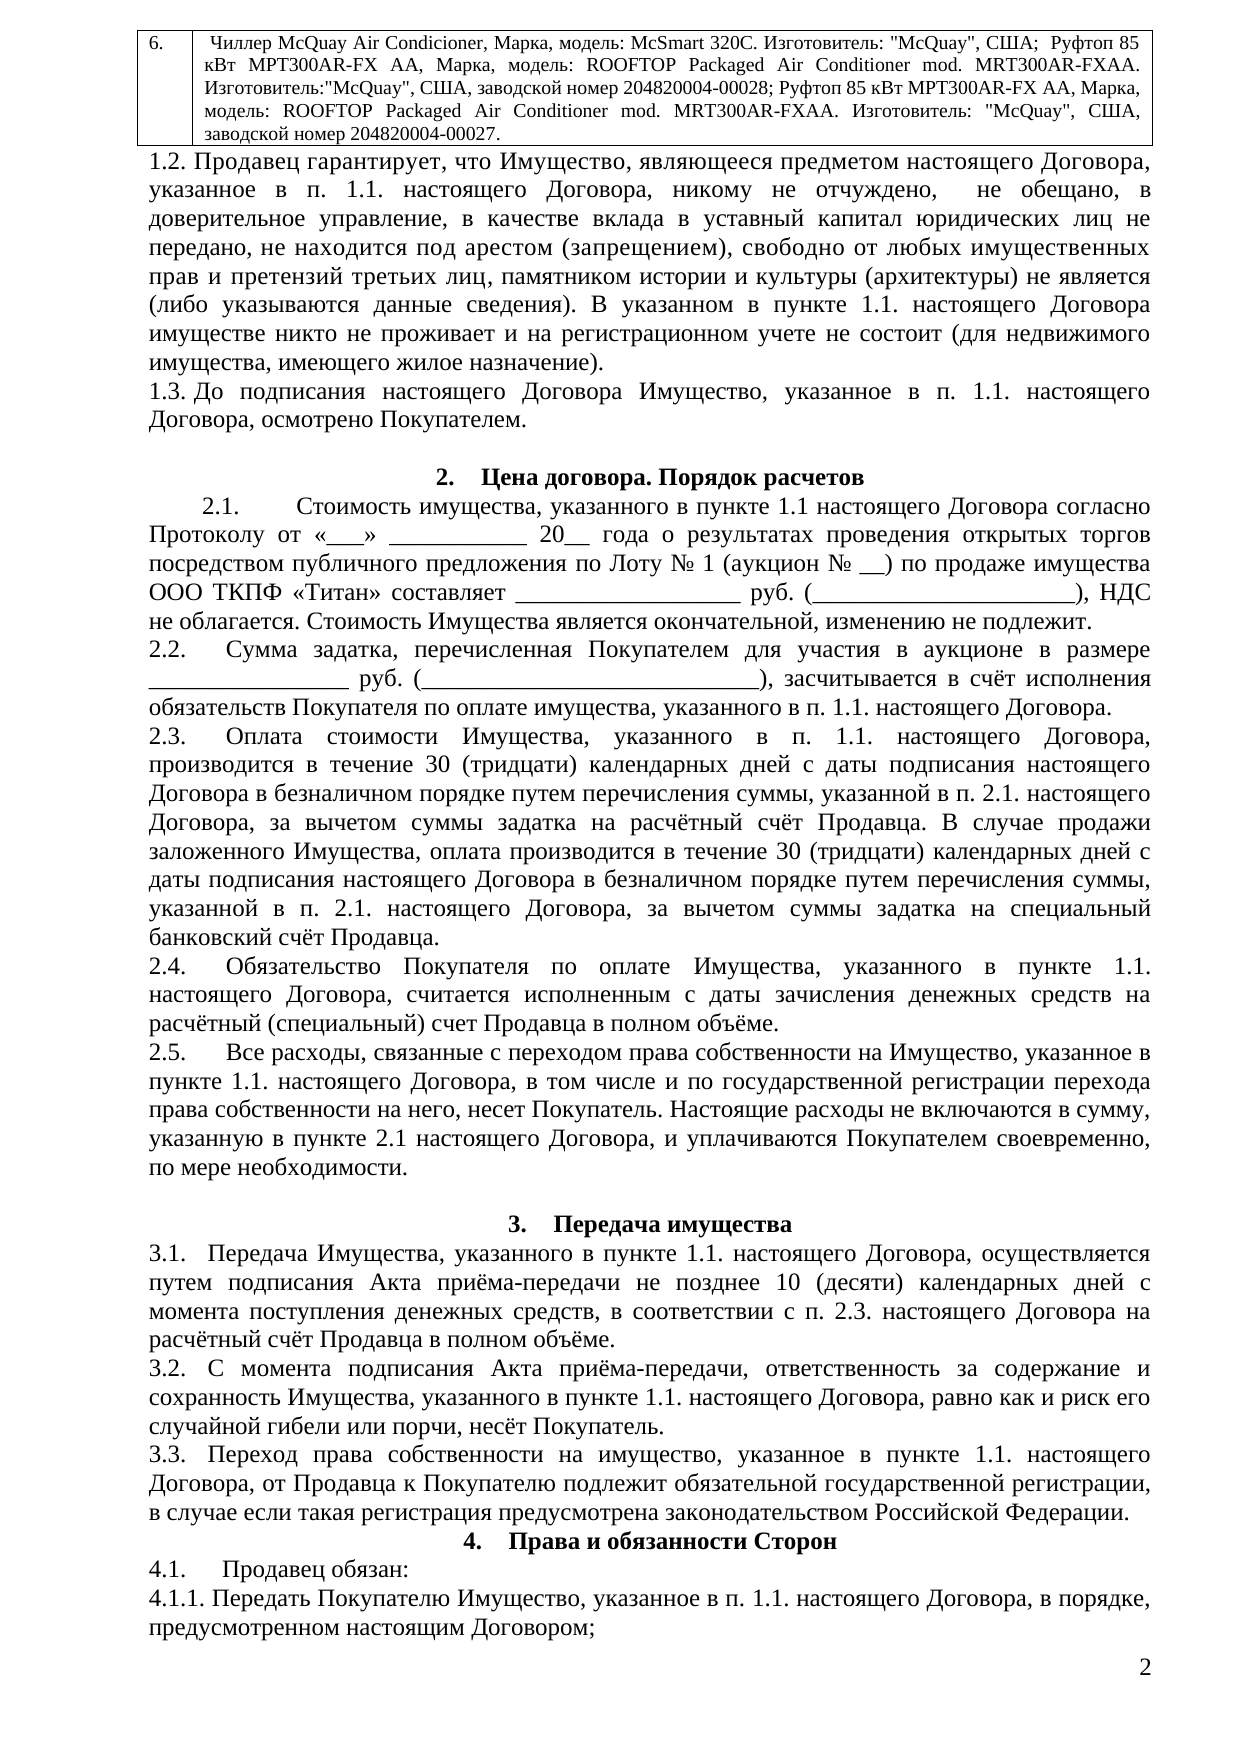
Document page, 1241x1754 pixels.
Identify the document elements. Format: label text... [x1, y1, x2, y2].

title Передача имущества [148, 1209, 1152, 1238]
title Все расходы, связанные с переходом права собственности на Имущество, указанное в пункте 1.1. настоящего Договора, в том числе и по государственной регистрации перехода права собственности на него, несет Покупатель. Настоящие расходы не включаются в сумму, указанную в пункте 2.1 настоящего Договора, и уплачиваются Покупателем своевременно, по мере необходимости. [148, 1037, 1152, 1181]
list С момента подписания Акта приёма-передачи, ответственность за содержание и сохранность Имущества, указанного в пункте 1.1. настоящего Договора, равно как и риск его случайной гибели или порчи, несёт Покупатель. [148, 1353, 1152, 1439]
list До подписания настоящего Договора Имущество, указанное в п. 1.1. настоящего Договора, осмотрено Покупателем. [148, 376, 1152, 433]
title Права и обязанности Сторон [148, 1526, 1152, 1554]
title Обязательство Покупателя по оплате Имущества, указанного в пункте 1.1. настоящего Договора, считается исполненным с даты зачисления денежных средств на расчётный (специальный) счет Продавца в полном объёме. [148, 951, 1152, 1037]
table_cell 6. [138, 31, 192, 145]
list Передача Имущества, указанного в пункте 1.1. настоящего Договора, осуществляется путем подписания Акта приёма-передачи не позднее 10 (десяти) календарных дней с момента поступления денежных средств, в соответствии с п. 2.3. настоящего Договора на расчётный счёт Продавца в полном объёме. [148, 1238, 1152, 1353]
list Продавец обязан: [148, 1554, 1152, 1583]
text 4.1.1. Передать Покупателю Имущество, указанное в п. 1.1. настоящего Договора, в порядке, предусмотренном настоящим Договором; [148, 1583, 1152, 1641]
table_cell Чиллер McQuay Air Condicioner, Марка, модель: McSmart 320C. Изготовитель: "McQuay", США; Руфтоп 85 кВт MPT300AR-FX AA, Марка, модель: ROOFTOP Packaged Air Conditioner mod. MRT300AR-FXAA. Изготовитель:"McQuay", США, заводской номер 204820004-00028; Руфтоп 85 кВт MPT300AR-FX AA, Марка, модель: ROOFTOP Packaged Air Conditioner mod. MRT300AR-FXAA. Изготовитель: "McQuay", США, заводской номер 204820004-00027. [193, 31, 1152, 145]
title Оплата стоимости Имущества, указанного в п. 1.1. настоящего Договора, производится в течение 30 (тридцати) календарных дней с даты подписания настоящего Договора в безналичном порядке путем перечисления суммы, указанной в п. 2.1. настоящего Договора, за вычетом суммы задатка на расчётный счёт Продавца. В случае продажи заложенного Имущества, оплата производится в течение 30 (тридцати) календарных дней с даты подписания настоящего Договора в безналичном порядке путем перечисления суммы, указанной в п. 2.1. настоящего Договора, за вычетом суммы задатка на специальный банковский счёт Продавца. [148, 721, 1152, 951]
list Продавец гарантирует, что Имущество, являющееся предметом настоящего Договора, указанное в п. 1.1. настоящего Договора, никому не отчуждено, не обещано, в доверительное управление, в качестве вклада в уставный капитал юридических лиц не передано, не находится под арестом (запрещением), свободно от любых имущественных прав и претензий третьих лиц, памятником истории и культуры (архитектуры) не является (либо указываются данные сведения). В указанном в пункте 1.1. настоящего Договора имуществе никто не проживает и на регистрационном учете не состоит (для недвижимого имущества, имеющего жилое назначение). [148, 146, 1152, 376]
title Стоимость имущества, указанного в пункте 1.1 настоящего Договора согласно Протоколу от «___» ___________ 20__ года о результатах проведения открытых торгов посредством публичного предложения по Лоту № 1 (аукцион № __) по продаже имущества ООО ТКПФ «Титан» составляет __________________ руб. (_____________________), НДС не облагается. Стоимость Имущества является окончательной, изменению не подлежит. [148, 491, 1152, 634]
title Цена договора. Порядок расчетов [148, 462, 1152, 491]
title Переход права собственности на имущество, указанное в пункте 1.1. настоящего Договора, от Продавца к Покупателю подлежит обязательной государственной регистрации, в случае если такая регистрация предусмотрена законодательством Российской Федерации. [148, 1439, 1152, 1526]
title Сумма задатка, перечисленная Покупателем для участия в аукционе в размере ________________ руб. (___________________________), засчитывается в счёт исполнения обязательств Покупателя по оплате имущества, указанного в п. 1.1. настоящего Договора. [148, 634, 1152, 721]
